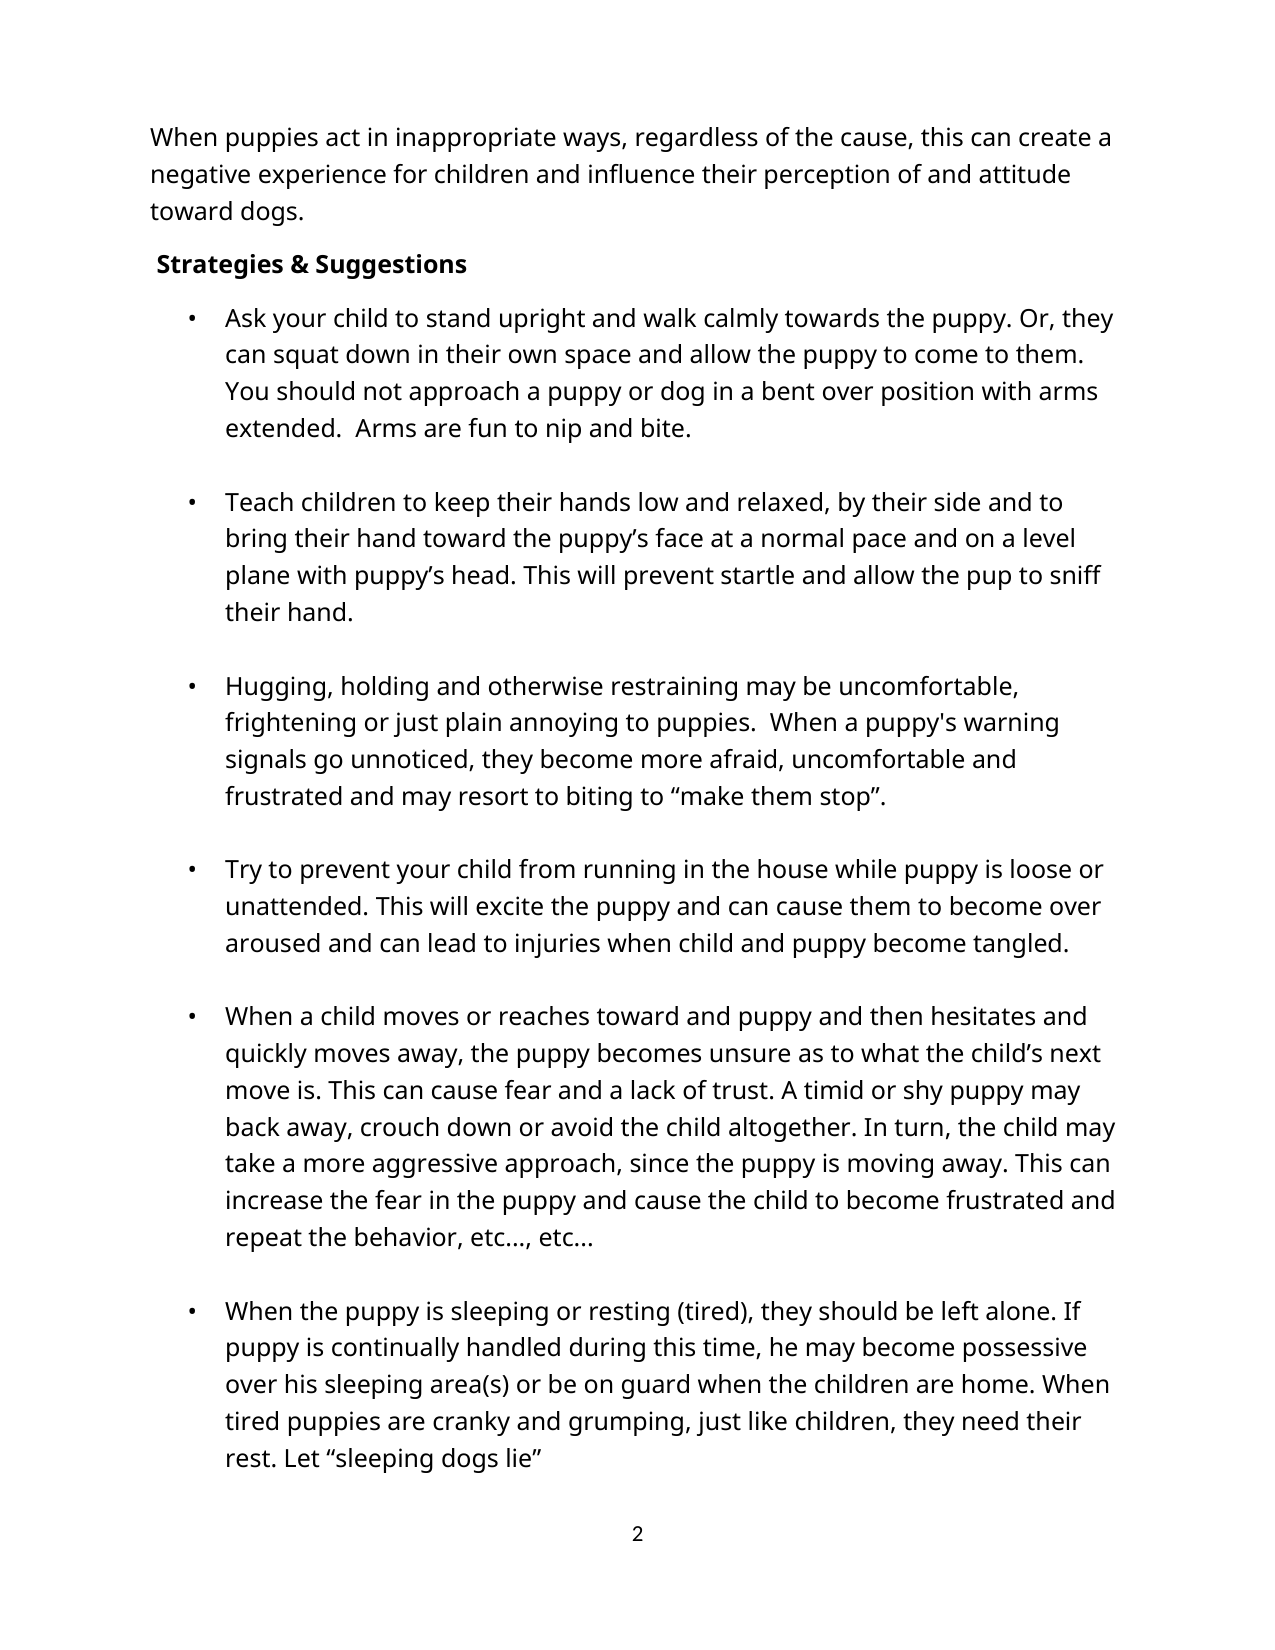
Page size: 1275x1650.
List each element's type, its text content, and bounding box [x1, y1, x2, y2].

list Try to prevent your child from running in the house while puppy is loose or unattended. This will excite the puppy and can cause them to become over aroused and can lead to injuries when child and puppy become tangled. [187, 852, 1125, 959]
list Teach children to keep their hands low and relaxed, by their side and to bring their hand toward the puppy’s face at a normal pace and on a level plane with puppy’s head. This will prevent startle and allow the pup to sniff their hand. [187, 484, 1125, 629]
text When puppies act in inappropriate ways, regardless of the cause, this can create a negative experience for children and influence their perception of and attitude toward dogs. [150, 120, 1125, 228]
text Strategies & Suggestions [150, 247, 1125, 281]
list When a child moves or reaches toward and puppy and then hesitates and quickly moves away, the puppy becomes unsure as to what the child’s next move is. This can cause fear and a lack of trust. A timid or shy puppy may back away, crouch down or avoid the child altogether. In turn, the child may take a more aggressive approach, since the puppy is moving away. This can increase the fear in the puppy and cause the child to become frustrated and repeat the behavior, etc..., etc... [187, 999, 1125, 1254]
list Hugging, holding and otherwise restraining may be uncomfortable, frightening or just plain annoying to puppies. When a puppy's warning signals go unnoticed, they become more afraid, uncomfortable and frustrated and may resort to biting to “make them stop”. [187, 668, 1125, 812]
list Ask your child to stand upright and walk calmly towards the puppy. Or, they can squat down in their own space and allow the puppy to come to them. You should not approach a puppy or dog in a bent over position with arms extended. Arms are fun to nip and bite. [187, 300, 1125, 445]
list When the puppy is sleeping or resting (tired), they should be left alone. If puppy is continually handled during this time, he may become possessive over his sleeping area(s) or be on guard when the children are home. When tired puppies are cranky and grumping, just like children, they need their rest. Let “sleeping dogs lie” [187, 1293, 1125, 1474]
